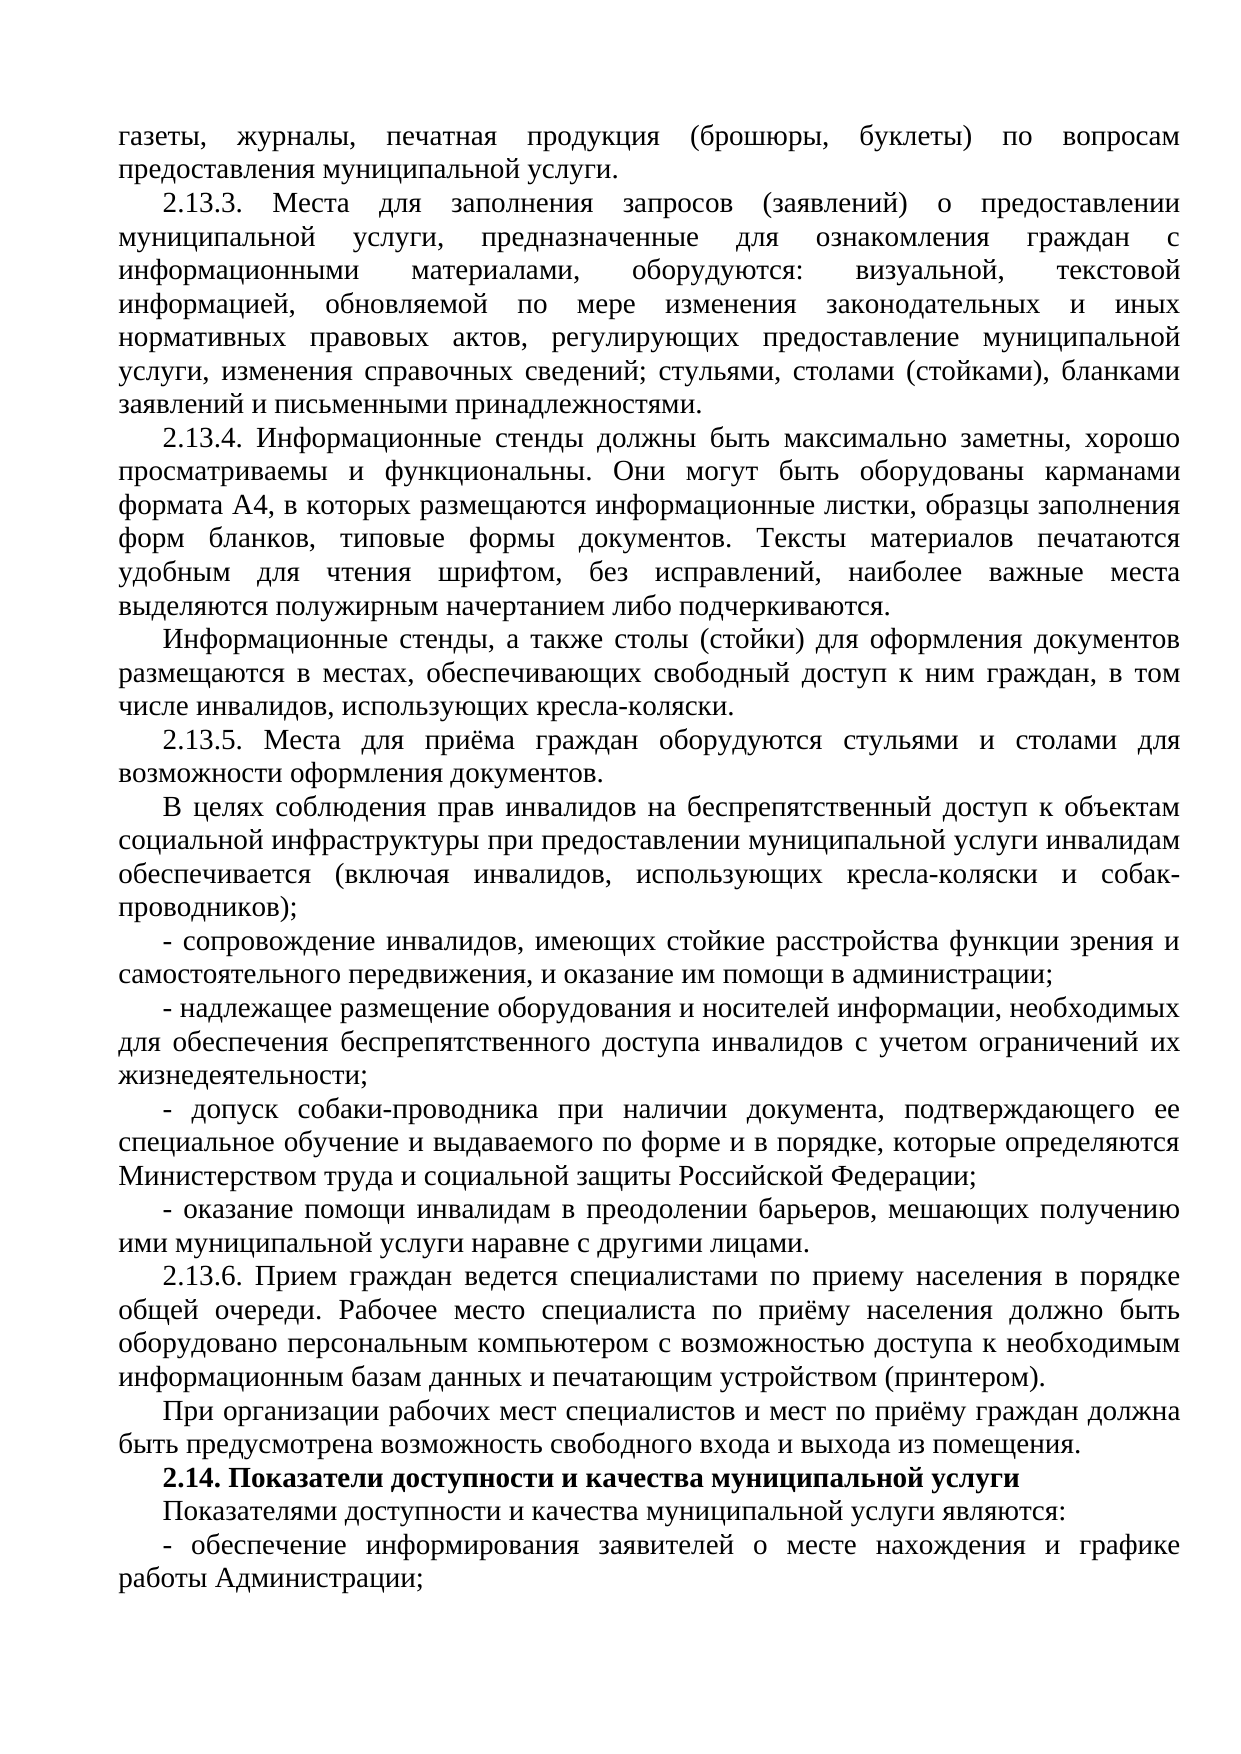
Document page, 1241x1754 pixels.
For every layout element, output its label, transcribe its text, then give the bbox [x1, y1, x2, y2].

text 2.14. Показатели доступности и качества муниципальной услуги [118, 1460, 1181, 1493]
text - допуск собаки-проводника при наличии документа, подтверждающего ее специальное обучение и выдаваемого по форме и в порядке, которые определяются Министерством труда и социальной защиты Российской Федерации; [118, 1091, 1181, 1191]
text 2.13.3. Места для заполнения запросов (заявлений) о предоставлении муниципальной услуги, предназначенные для ознакомления граждан с информационными материалами, оборудуются: визуальной, текстовой информацией, обновляемой по мере изменения законодательных и иных нормативных правовых актов, регулирующих предоставление муниципальной услуги, изменения справочных сведений; стульями, столами (стойками), бланками заявлений и письменными принадлежностями. [118, 185, 1181, 420]
text - надлежащее размещение оборудования и носителей информации, необходимых для обеспечения беспрепятственного доступа инвалидов с учетом ограничений их жизнедеятельности; [118, 990, 1181, 1091]
text 2.13.5. Места для приёма граждан оборудуются стульями и столами для возможности оформления документов. [118, 722, 1181, 789]
text Информационные стенды, а также столы (стойки) для оформления документов размещаются в местах, обеспечивающих свободный доступ к ним граждан, в том числе инвалидов, использующих кресла-коляски. [118, 621, 1181, 722]
text - оказание помощи инвалидам в преодолении барьеров, мешающих получению ими муниципальной услуги наравне с другими лицами. [118, 1191, 1181, 1258]
text 2.13.6. Прием граждан ведется специалистами по приему населения в порядке общей очереди. Рабочее место специалиста по приёму населения должно быть оборудовано персональным компьютером с возможностью доступа к необходимым информационным базам данных и печатающим устройством (принтером). [118, 1258, 1181, 1393]
text 2.13.4. Информационные стенды должны быть максимально заметны, хорошо просматриваемы и функциональны. Они могут быть оборудованы карманами формата А4, в которых размещаются информационные листки, образцы заполнения форм бланков, типовые формы документов. Тексты материалов печатаются удобным для чтения шрифтом, без исправлений, наиболее важные места выделяются полужирным начертанием либо подчеркиваются. [118, 420, 1181, 621]
text В целях соблюдения прав инвалидов на беспрепятственный доступ к объектам социальной инфраструктуры при предоставлении муниципальной услуги инвалидам обеспечивается (включая инвалидов, использующих кресла-коляски и собак-проводников); [118, 789, 1181, 923]
text - сопровождение инвалидов, имеющих стойкие расстройства функции зрения и самостоятельного передвижения, и оказание им помощи в администрации; [118, 923, 1181, 990]
text - обеспечение информирования заявителей о месте нахождения и графике работы Администрации; [118, 1527, 1181, 1594]
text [118, 118, 1181, 185]
text Показателями доступности и качества муниципальной услуги являются: [118, 1493, 1181, 1527]
text При организации рабочих мест специалистов и мест по приёму граждан должна быть предусмотрена возможность свободного входа и выхода из помещения. [118, 1393, 1181, 1460]
